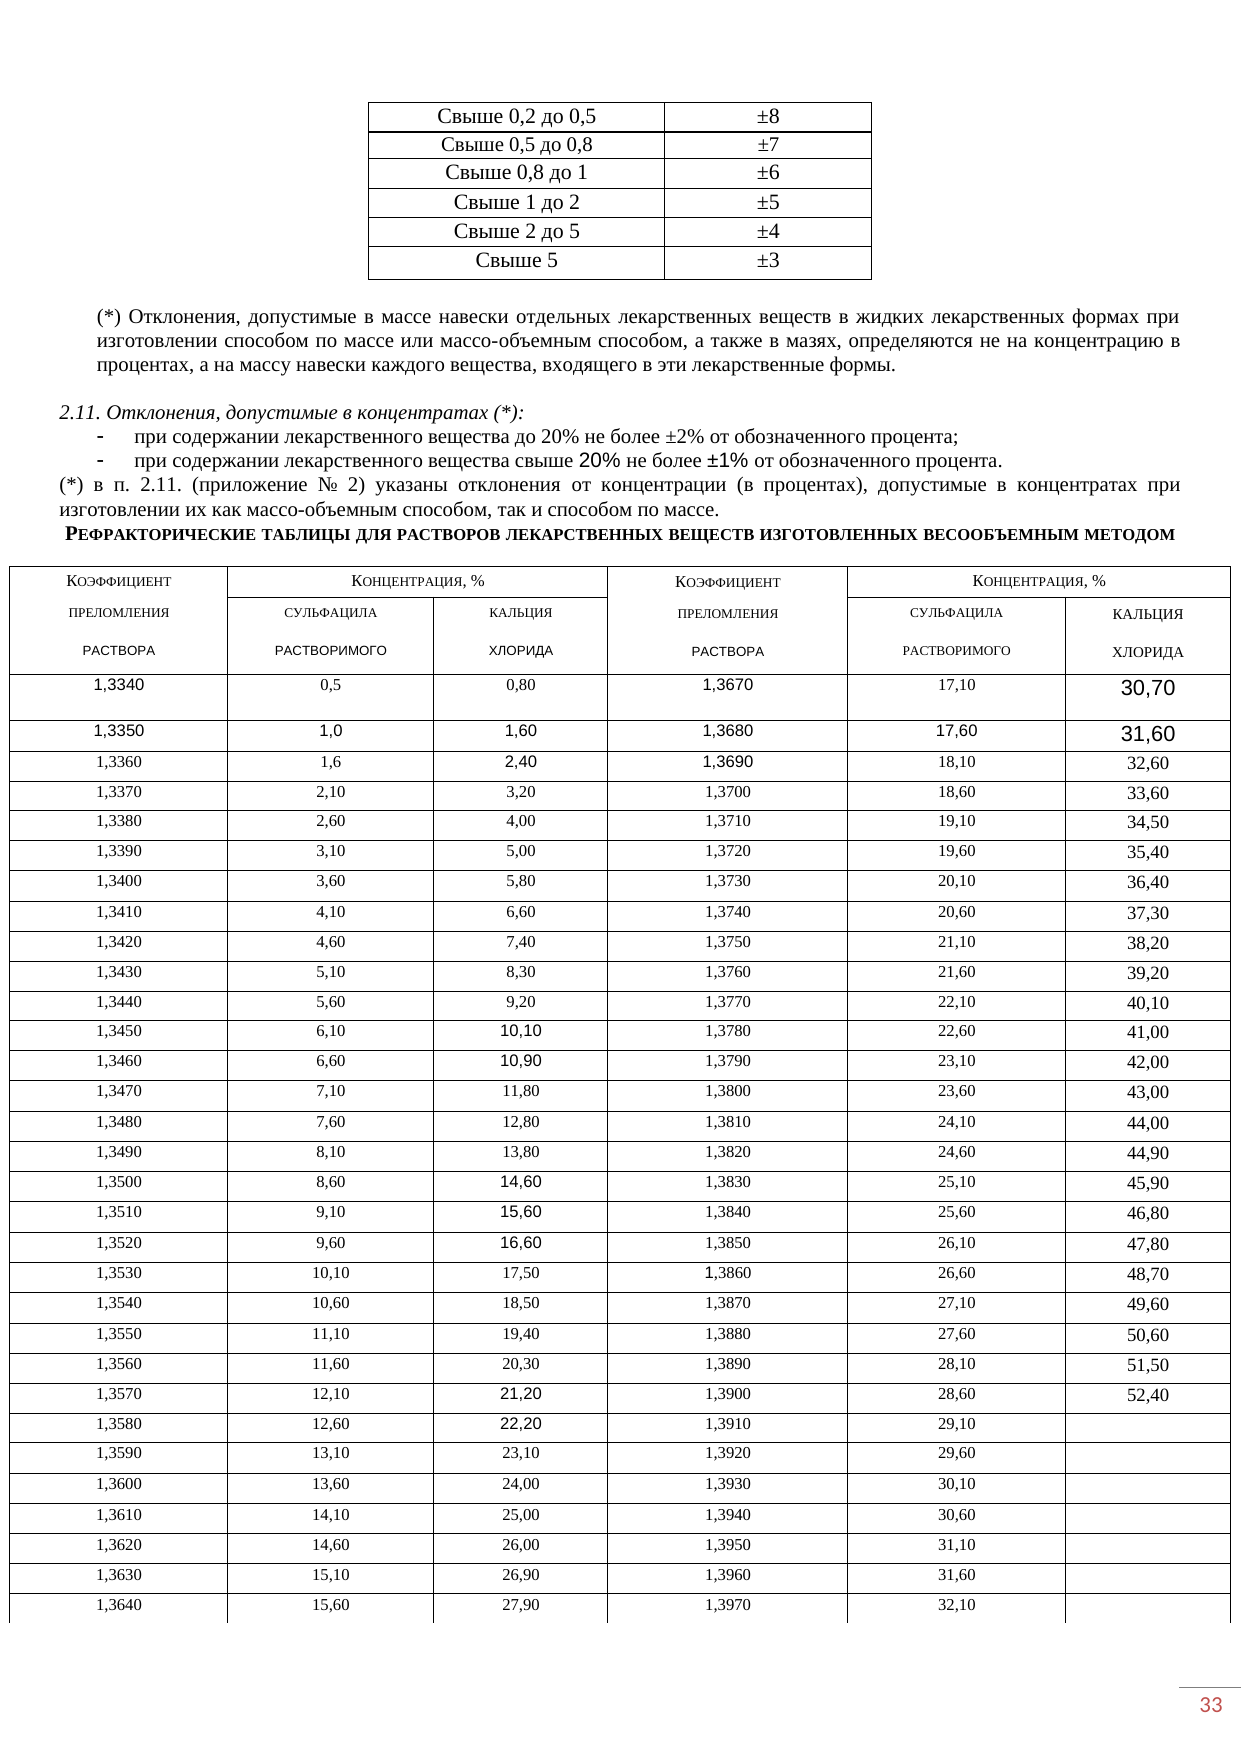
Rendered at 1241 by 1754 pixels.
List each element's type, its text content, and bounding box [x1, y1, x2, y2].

table_cell 49,60 [1066, 1293, 1230, 1323]
table_cell ±7 [665, 133, 871, 158]
table_cell 1,3620 [10, 1534, 227, 1563]
table_cell [1066, 1594, 1230, 1623]
table_cell 1,3460 [10, 1051, 227, 1080]
table_cell 22,10 [848, 992, 1065, 1020]
table_cell 32,10 [848, 1594, 1065, 1623]
table_cell 1,0 [228, 721, 433, 751]
table_cell 1,3750 [608, 932, 847, 961]
table_header Коэффициент [10, 567, 227, 597]
table_cell 9,60 [228, 1233, 433, 1262]
table_cell 1,3820 [608, 1142, 847, 1171]
table_cell 1,3480 [10, 1112, 227, 1141]
table_cell 1,3390 [10, 841, 227, 870]
table_cell 10,60 [228, 1293, 433, 1323]
table_cell 7,10 [228, 1081, 433, 1111]
table_cell 4,60 [228, 932, 433, 961]
table_cell 1,3370 [10, 782, 227, 810]
table_cell 44,00 [1066, 1112, 1230, 1141]
table_cell [1066, 1564, 1230, 1593]
table_cell 8,30 [434, 962, 607, 991]
table_cell 18,10 [848, 752, 1065, 781]
table_cell 23,10 [434, 1443, 607, 1473]
table_cell 1,3520 [10, 1233, 227, 1262]
list при содержании лекарственного вещества свыше 20% не более ±1% от обозначенного процента. [97, 448, 579, 472]
table_cell 1,3610 [10, 1504, 227, 1533]
table_cell 0,5 [228, 675, 433, 720]
table_cell раствора [10, 628, 227, 673]
text (*) в п. 2.11. (приложение № 2) указаны отклонения oт концентрации (в процентах), допустимые в концентратах при изготовлении их как массо-объемным способом, так и способом по массе. [59, 472, 1181, 521]
table_cell 1,3500 [10, 1172, 227, 1201]
table_cell 6,60 [228, 1051, 433, 1080]
table_header Коэффициент [608, 567, 847, 597]
table_cell [1066, 1534, 1230, 1563]
list при содержании лекарственного вещества до 20% не более ±2% от обозначенного процента; [97, 424, 1181, 448]
table_cell 16,60 [434, 1233, 607, 1262]
table_cell 1,3790 [608, 1051, 847, 1080]
table_cell 3,10 [228, 841, 433, 870]
table_cell 30,10 [848, 1474, 1065, 1503]
table_cell 1,3860 [608, 1263, 847, 1292]
table_cell 24,10 [848, 1112, 1065, 1141]
table_cell 2,60 [228, 811, 433, 840]
table_cell 7,40 [434, 932, 607, 961]
table_cell 52,40 [1066, 1384, 1230, 1413]
table_cell 1,3640 [10, 1594, 227, 1623]
table_cell 1,3920 [608, 1443, 847, 1473]
table_cell 26,60 [848, 1263, 1065, 1292]
table_cell 42,00 [1066, 1051, 1230, 1080]
table_cell 17,60 [848, 721, 1065, 751]
table_cell Свыше 0,2 до 0,5 [369, 103, 664, 131]
table_cell хлорида [1066, 628, 1230, 673]
table_cell 1,3690 [608, 752, 847, 781]
table_cell 30,70 [1066, 675, 1230, 720]
table_cell 1,3850 [608, 1233, 847, 1262]
table_cell 13,60 [228, 1474, 433, 1503]
table_cell 1,3340 [10, 675, 227, 720]
table_cell 1,3840 [608, 1202, 847, 1232]
table_cell 5,00 [434, 841, 607, 870]
table_cell 1,3440 [10, 992, 227, 1020]
table_cell 1,3470 [10, 1081, 227, 1111]
table_cell 31,10 [848, 1534, 1065, 1563]
table_cell 1,3490 [10, 1142, 227, 1171]
table_cell 27,60 [848, 1324, 1065, 1353]
table_cell 11,80 [434, 1081, 607, 1111]
table_cell 5,10 [228, 962, 433, 991]
table_cell 1,3910 [608, 1414, 847, 1442]
table_cell 8,10 [228, 1142, 433, 1171]
table_cell 1,3730 [608, 871, 847, 901]
table_cell 13,80 [434, 1142, 607, 1171]
table_cell растворимого [848, 628, 1065, 673]
table_cell 1,3970 [608, 1594, 847, 1623]
table_cell 15,60 [434, 1202, 607, 1232]
table_cell 4,00 [434, 811, 607, 840]
table_cell 7,60 [228, 1112, 433, 1141]
table_cell 33,60 [1066, 782, 1230, 810]
table_cell 17,50 [434, 1263, 607, 1292]
table_cell 19,40 [434, 1324, 607, 1353]
table_cell Свыше 0,5 до 0,8 [369, 133, 664, 158]
table_cell 15,10 [228, 1564, 433, 1593]
table_cell 6,60 [434, 902, 607, 931]
table_cell кальция [434, 598, 607, 628]
table_cell 1,60 [434, 721, 607, 751]
table_cell 1,6 [228, 752, 433, 781]
table_cell растворимого [228, 628, 433, 673]
table_cell ±4 [665, 218, 871, 246]
table_cell 1,3540 [10, 1293, 227, 1323]
table_cell 1,3360 [10, 752, 227, 781]
table_cell 45,90 [1066, 1172, 1230, 1201]
table_cell 1,3950 [608, 1534, 847, 1563]
table_cell 41,00 [1066, 1021, 1230, 1050]
table_cell 22,60 [848, 1021, 1065, 1050]
table_cell 27,10 [848, 1293, 1065, 1323]
table_cell 29,60 [848, 1443, 1065, 1473]
table_cell 20,60 [848, 902, 1065, 931]
table_cell сульфацила [228, 598, 433, 628]
table_cell 1,3800 [608, 1081, 847, 1111]
table_cell хлорида [434, 628, 607, 673]
table_cell 14,60 [434, 1172, 607, 1201]
table_cell 1,3420 [10, 932, 227, 961]
table_cell 1,3770 [608, 992, 847, 1020]
table_cell преломления [608, 597, 847, 628]
table_cell 34,50 [1066, 811, 1230, 840]
table_cell 1,3380 [10, 811, 227, 840]
table_cell 26,90 [434, 1564, 607, 1593]
table_cell 25,10 [848, 1172, 1065, 1201]
table_cell 1,3580 [10, 1414, 227, 1442]
table_cell 3,60 [228, 871, 433, 901]
table_cell 23,10 [848, 1051, 1065, 1080]
table_cell 1,3410 [10, 902, 227, 931]
table_cell 39,20 [1066, 962, 1230, 991]
table_cell 1,3400 [10, 871, 227, 901]
table_cell 1,3780 [608, 1021, 847, 1050]
table_cell 18,60 [848, 782, 1065, 810]
table_cell 14,60 [228, 1534, 433, 1563]
table_cell 26,10 [848, 1233, 1065, 1262]
table_cell 35,40 [1066, 841, 1230, 870]
table_cell 21,60 [848, 962, 1065, 991]
table_cell преломления [10, 597, 227, 628]
table_cell 40,10 [1066, 992, 1230, 1020]
table_cell [1066, 1504, 1230, 1533]
table_cell 37,30 [1066, 902, 1230, 931]
table_cell Свыше 0,8 до 1 [369, 159, 664, 188]
table_cell 1,3430 [10, 962, 227, 991]
table_cell 36,40 [1066, 871, 1230, 901]
text Рефракторические таблицы для растворов лекарственных веществ изготовленных весообъемным методом [59, 521, 1181, 544]
table_cell Свыше 2 до 5 [369, 218, 664, 246]
text (*) Отклонения, допустимые в массе навески отдельных лекарственных веществ в жидких лекарственных формах при изготовлении способом по массе или массо-объемным способом, а также в мазях, определяются не на концентрацию в процентах, а на массу навески каждого вещества, входящего в эти лекарственные формы. [97, 304, 1181, 376]
table_cell ±6 [665, 159, 871, 188]
table_cell 1,3680 [608, 721, 847, 751]
table_cell 0,80 [434, 675, 607, 720]
table_cell 30,60 [848, 1504, 1065, 1533]
table_cell 10,90 [434, 1051, 607, 1080]
table_cell 21,20 [434, 1384, 607, 1413]
table_cell 43,00 [1066, 1081, 1230, 1111]
table_cell 38,20 [1066, 932, 1230, 961]
table_cell 9,20 [434, 992, 607, 1020]
table_cell 13,10 [228, 1443, 433, 1473]
table_cell 24,00 [434, 1474, 607, 1503]
table_cell 1,3700 [608, 782, 847, 810]
table_cell 20,30 [434, 1354, 607, 1383]
table_cell ±5 [665, 189, 871, 217]
table_cell 32,60 [1066, 752, 1230, 781]
table_cell 24,60 [848, 1142, 1065, 1171]
table_cell 20,10 [848, 871, 1065, 901]
table_header Концентрация, % [228, 567, 607, 597]
table_cell 1,3510 [10, 1202, 227, 1232]
table_header Концентрация, % [848, 567, 1230, 597]
table_cell 19,10 [848, 811, 1065, 840]
table_cell 5,60 [228, 992, 433, 1020]
table_cell 1,3870 [608, 1293, 847, 1323]
table_cell 1,3890 [608, 1354, 847, 1383]
table_cell Свыше 1 до 2 [369, 189, 664, 217]
table_cell Свыше 5 [369, 247, 664, 279]
table_cell 48,70 [1066, 1263, 1230, 1292]
table_cell кальция [1066, 598, 1230, 628]
text 2.11. Отклонения, допустимые в концентратах (*): [59, 400, 1181, 424]
table_cell 12,80 [434, 1112, 607, 1141]
table_cell 1,3810 [608, 1112, 847, 1141]
table_cell 9,10 [228, 1202, 433, 1232]
table_cell 10,10 [434, 1021, 607, 1050]
table_cell 1,3530 [10, 1263, 227, 1292]
table_cell 26,00 [434, 1534, 607, 1563]
table_cell 1,3590 [10, 1443, 227, 1473]
table_cell 6,10 [228, 1021, 433, 1050]
table_cell 3,20 [434, 782, 607, 810]
table_cell 1,3550 [10, 1324, 227, 1353]
table_cell 1,3930 [608, 1474, 847, 1503]
table_cell раствора [608, 628, 847, 673]
table_cell 19,60 [848, 841, 1065, 870]
table_cell 31,60 [848, 1564, 1065, 1593]
table_cell 23,60 [848, 1081, 1065, 1111]
table_cell 17,10 [848, 675, 1065, 720]
table_cell 4,10 [228, 902, 433, 931]
table_cell 1,3830 [608, 1172, 847, 1201]
table_cell 5,80 [434, 871, 607, 901]
table_cell [1066, 1474, 1230, 1503]
table_cell 50,60 [1066, 1324, 1230, 1353]
table_cell 22,20 [434, 1414, 607, 1442]
table_cell ±8 [665, 103, 871, 131]
table_cell 12,10 [228, 1384, 433, 1413]
table_cell сульфацила [848, 598, 1065, 628]
table_cell 1,3740 [608, 902, 847, 931]
table_cell 1,3720 [608, 841, 847, 870]
table_cell 1,3350 [10, 721, 227, 751]
table_cell 1,3600 [10, 1474, 227, 1503]
table_cell 2,40 [434, 752, 607, 781]
table_cell 29,10 [848, 1414, 1065, 1442]
table_cell 11,60 [228, 1354, 433, 1383]
table_cell 31,60 [1066, 721, 1230, 751]
table_cell [1066, 1443, 1230, 1473]
table_cell 1,3630 [10, 1564, 227, 1593]
table_cell 11,10 [228, 1324, 433, 1353]
table_cell 28,10 [848, 1354, 1065, 1383]
table_cell 12,60 [228, 1414, 433, 1442]
table_cell 2,10 [228, 782, 433, 810]
table_cell ±3 [665, 247, 871, 279]
table_cell 1,3570 [10, 1384, 227, 1413]
table_cell 51,50 [1066, 1354, 1230, 1383]
table_cell 47,80 [1066, 1233, 1230, 1262]
table_cell 1,3450 [10, 1021, 227, 1050]
table_cell 1,3760 [608, 962, 847, 991]
table_cell 14,10 [228, 1504, 433, 1533]
table_cell 28,60 [848, 1384, 1065, 1413]
table_cell 1,3960 [608, 1564, 847, 1593]
table_cell 44,90 [1066, 1142, 1230, 1171]
table_cell 27,90 [434, 1594, 607, 1623]
table_cell 18,50 [434, 1293, 607, 1323]
table_cell 1,3880 [608, 1324, 847, 1353]
list при содержании лекарственного вещества свыше 20% не более ±1% от обозначенного процента. [754, 448, 1181, 472]
table_cell 1,3940 [608, 1504, 847, 1533]
table_cell 1,3900 [608, 1384, 847, 1413]
table_cell 25,00 [434, 1504, 607, 1533]
table_cell 1,3710 [608, 811, 847, 840]
table_cell 1,3560 [10, 1354, 227, 1383]
table_cell 8,60 [228, 1172, 433, 1201]
table_cell 46,80 [1066, 1202, 1230, 1232]
table_cell 1,3670 [608, 675, 847, 720]
table_cell [1066, 1414, 1230, 1442]
table_cell 21,10 [848, 932, 1065, 961]
table_cell 10,10 [228, 1263, 433, 1292]
table_cell 15,60 [228, 1594, 433, 1623]
table_cell 25,60 [848, 1202, 1065, 1232]
